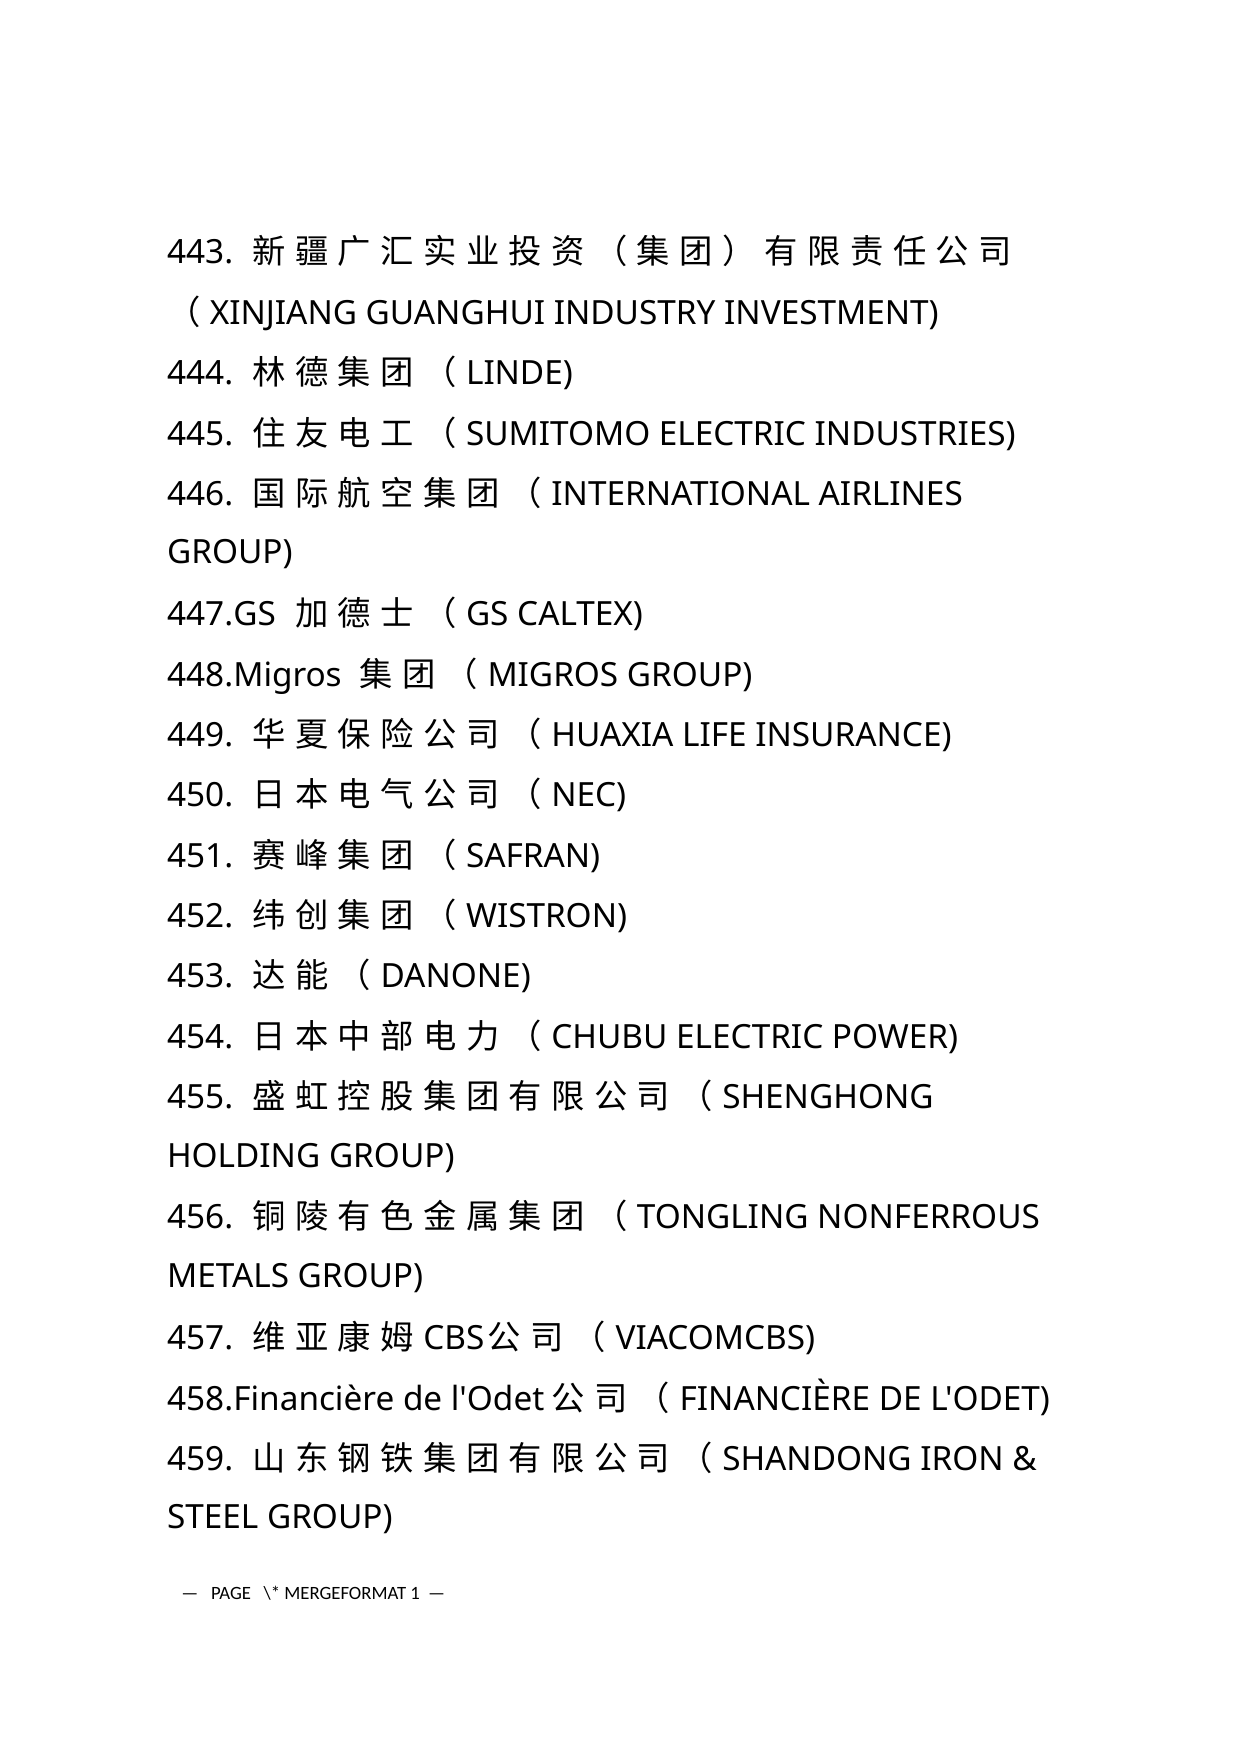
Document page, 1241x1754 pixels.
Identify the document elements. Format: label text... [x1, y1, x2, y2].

text 451.赛峰集团（SAFRAN) [167, 822, 1080, 883]
text 448.Migros集团（MIGROS GROUP) [167, 642, 1080, 702]
text 450.日本电气公司（NEC) [167, 762, 1080, 822]
text 457.维亚康姆CBS公司（VIACOMCBS) [167, 1305, 1080, 1365]
text 455.盛虹控股集团有限公司（SHENGHONG HOLDING GROUP) [167, 1064, 1080, 1184]
text 444.林德集团（LINDE) [167, 340, 1080, 400]
text 447.GS加德士（GS CALTEX) [167, 581, 1080, 642]
text 452.纬创集团（WISTRON) [167, 883, 1080, 943]
text 446.国际航空集团（INTERNATIONAL AIRLINES GROUP) [167, 461, 1080, 581]
text 459.山东钢铁集团有限公司（SHANDONG IRON & STEEL GROUP) [167, 1426, 1080, 1546]
text 453.达能（DANONE) [167, 943, 1080, 1003]
text 449.华夏保险公司（HUAXIA LIFE INSURANCE) [167, 702, 1080, 762]
text 456.铜陵有色金属集团（TONGLING NONFERROUS METALS GROUP) [167, 1184, 1080, 1305]
text 458.Financière de l'Odet公司（FINANCIÈRE DE L'ODET) [167, 1365, 1080, 1426]
text 443.新疆广汇实业投资（集团）有限责任公司（XINJIANG GUANGHUI INDUSTRY INVESTMENT) [167, 219, 1080, 340]
text 445.住友电工（SUMITOMO ELECTRIC INDUSTRIES) [167, 400, 1080, 461]
text 454.日本中部电力（CHUBU ELECTRIC POWER) [167, 1003, 1080, 1064]
